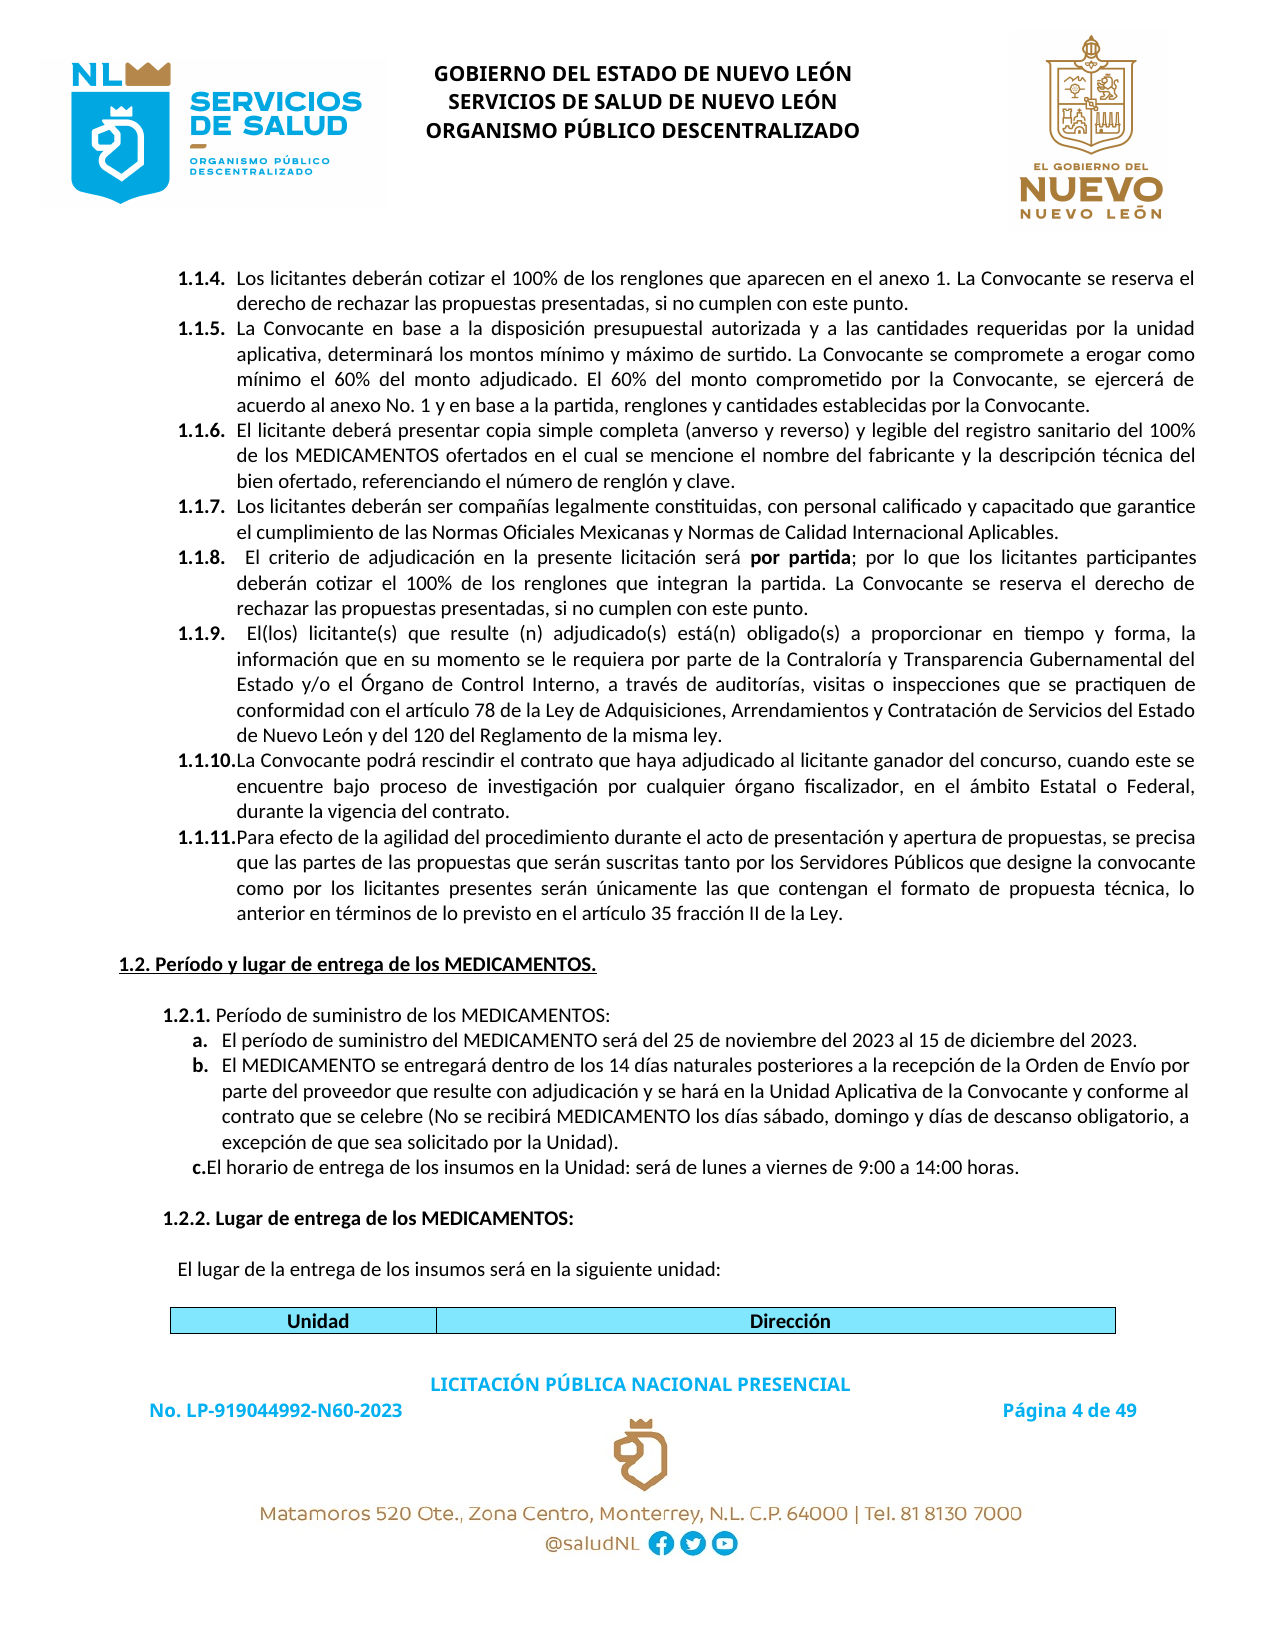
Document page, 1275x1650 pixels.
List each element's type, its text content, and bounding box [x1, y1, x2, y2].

list El criterio de adjudicación en la presente licitación será por partida; por lo que los licitantes participantes deberán cotizar el 100% de los renglones que integran la partida. La Convocante se reserva el derecho de rechazar las propuestas presentadas, si no cumplen con este punto. [177, 544, 1197, 621]
list El licitante deberá presentar copia simple completa (anverso y reverso) y legible del registro sanitario del 100% de los MEDICAMENTOS ofertados en el cual se mencione el nombre del fabricante y la descripción técnica del bien ofertado, referenciando el número de renglón y clave. [177, 417, 1197, 493]
text 1.2. Período y lugar de entrega de los MEDICAMENTOS. [118, 951, 1197, 976]
list Los licitantes deberán ser compañías legalmente constituidas, con personal calificado y capacitado que garantice el cumplimiento de las Normas Oficiales Mexicanas y Normas de Calidad Internacional Aplicables. [177, 493, 1197, 544]
text El lugar de la entrega de los insumos será en la siguiente unidad: [177, 1256, 1192, 1281]
list La Convocante podrá rescindir el contrato que haya adjudicado al licitante ganador del concurso, cuando este se encuentre bajo proceso de investigación por cualquier órgano fiscalizador, en el ámbito Estatal o Federal, durante la vigencia del contrato. [177, 748, 1197, 824]
list El horario de entrega de los insumos en la Unidad: será de lunes a viernes de 9:00 a 14:00 horas. [192, 1154, 1197, 1180]
list Los licitantes deberán cotizar el 100% de los renglones que aparecen en el anexo 1. La Convocante se reserva el derecho de rechazar las propuestas presentadas, si no cumplen con este punto. [177, 265, 1197, 316]
list El período de suministro del MEDICAMENTO será del 25 de noviembre del 2023 al 15 de diciembre del 2023. [192, 1027, 1192, 1053]
table_header Unidad [171, 1308, 436, 1333]
table_header Dirección [437, 1308, 1115, 1333]
text 1.2.2. Lugar de entrega de los MEDICAMENTOS: [162, 1205, 1197, 1231]
list El MEDICAMENTO se entregará dentro de los 14 días naturales posteriores a la recepción de la Orden de Envío por parte del proveedor que resulte con adjudicación y se hará en la Unidad Aplicativa de la Convocante y conforme al contrato que se celebre (No se recibirá MEDICAMENTO los días sábado, domingo y días de descanso obligatorio, a excepción de que sea solicitado por la Unidad). [192, 1053, 1192, 1154]
picture [38, 58, 388, 209]
picture [1008, 30, 1169, 231]
list Para efecto de la agilidad del procedimiento durante el acto de presentación y apertura de propuestas, se precisa que las partes de las propuestas que serán suscritas tanto por los Servidores Públicos que designe la convocante como por los licitantes presentes serán únicamente las que contengan el formato de propuesta técnica, lo anterior en términos de lo previsto en el artículo 35 fracción II de la Ley. [177, 824, 1197, 926]
list La Convocante en base a la disposición presupuestal autorizada y a las cantidades requeridas por la unidad aplicativa, determinará los montos mínimo y máximo de surtido. La Convocante se compromete a erogar como mínimo el 60% del monto adjudicado. El 60% del monto comprometido por la Convocante, se ejercerá de acuerdo al anexo No. 1 y en base a la partida, renglones y cantidades establecidas por la Convocante. [177, 316, 1197, 417]
text 1.2.1. Período de suministro de los MEDICAMENTOS: [162, 1002, 1197, 1027]
picture [0, 1401, 1272, 1571]
list El(los) licitante(s) que resulte (n) adjudicado(s) está(n) obligado(s) a proporcionar en tiempo y forma, la información que en su momento se le requiera por parte de la Contraloría y Transparencia Gubernamental del Estado y/o el Órgano de Control Interno, a través de auditorías, visitas o inspecciones que se practiquen de conformidad con el artículo 78 de la Ley de Adquisiciones, Arrendamientos y Contratación de Servicios del Estado de Nuevo León y del 120 del Reglamento de la misma ley. [177, 621, 1197, 748]
